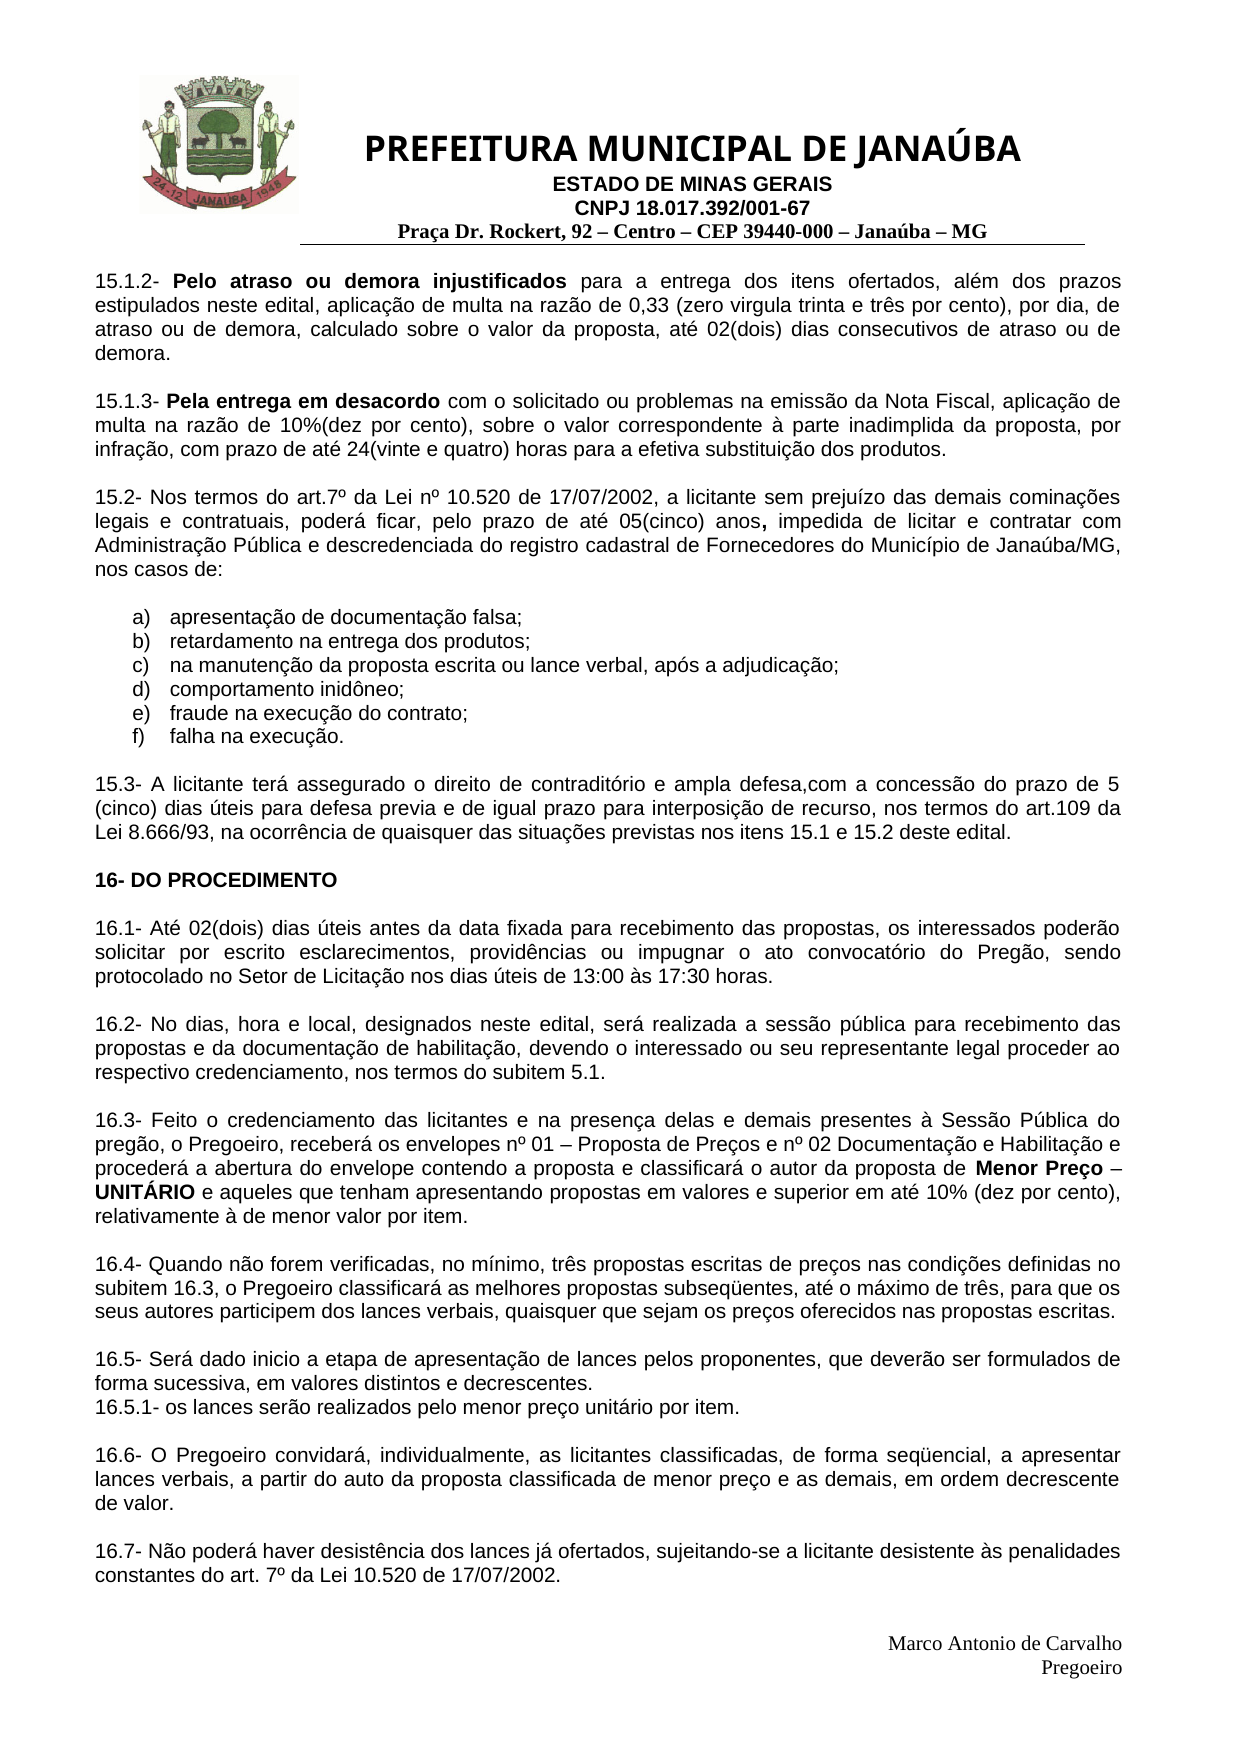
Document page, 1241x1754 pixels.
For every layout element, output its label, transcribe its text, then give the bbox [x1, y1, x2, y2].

text 16- DO PROCEDIMENTO [94, 868, 1122, 892]
list comportamento inidôneo; [132, 676, 1122, 700]
text 16.6- O Pregoeiro convidará, individualmente, as licitantes classificadas, de forma seqüencial, a apresentar lances verbais, a partir do auto da proposta classificada de menor preço e as demais, em ordem decrescente de valor. [94, 1443, 1122, 1515]
text 16.4- Quando não forem verificadas, no mínimo, três propostas escritas de preços nas condições definidas no subitem 16.3, o Pregoeiro classificará as melhores propostas subseqüentes, até o máximo de três, para que os seus autores participem dos lances verbais, quaisquer que sejam os preços oferecidos nas propostas escritas. [94, 1251, 1122, 1323]
list apresentação de documentação falsa; [132, 604, 1122, 628]
list retardamento na entrega dos produtos; [132, 628, 1122, 652]
text 16.7- Não poderá haver desistência dos lances já ofertados, sujeitando-se a licitante desistente às penalidades constantes do art. 7º da Lei 10.520 de 17/07/2002. [94, 1539, 1122, 1587]
text 16.3- Feito o credenciamento das licitantes e na presença delas e demais presentes à Sessão Pública do pregão, o Pregoeiro, receberá os envelopes nº 01 – Proposta de Preços e nº 02 Documentação e Habilitação e procederá a abertura do envelope contendo a proposta e classificará o autor da proposta de Menor Preço – UNITÁRIO e aqueles que tenham apresentando propostas em valores e superior em até 10% (dez por cento), relativamente à de menor valor por item. [94, 1108, 1122, 1227]
text 15.1.3- Pela entrega em desacordo com o solicitado ou problemas na emissão da Nota Fiscal, aplicação de multa na razão de 10%(dez por cento), sobre o valor correspondente à parte inadimplida da proposta, por infração, com prazo de até 24(vinte e quatro) horas para a efetiva substituição dos produtos. [94, 389, 1122, 461]
picture [139, 75, 299, 214]
list na manutenção da proposta escrita ou lance verbal, após a adjudicação; [132, 652, 1122, 676]
text 15.3- A licitante terá assegurado o direito de contraditório e ampla defesa,com a concessão do prazo de 5 (cinco) dias úteis para defesa previa e de igual prazo para interposição de recurso, nos termos do art.109 da Lei 8.666/93, na ocorrência de quaisquer das situações previstas nos itens 15.1 e 15.2 deste edital. [94, 772, 1122, 844]
list fraude na execução do contrato; [132, 700, 1122, 724]
text 16.5.1- os lances serão realizados pelo menor preço unitário por item. [94, 1395, 1122, 1419]
text 16.2- No dias, hora e local, designados neste edital, será realizada a sessão pública para recebimento das propostas e da documentação de habilitação, devendo o interessado ou seu representante legal proceder ao respectivo credenciamento, nos termos do subitem 5.1. [94, 1012, 1122, 1084]
text 16.5- Será dado inicio a etapa de apresentação de lances pelos proponentes, que deverão ser formulados de forma sucessiva, em valores distintos e decrescentes. [94, 1347, 1122, 1395]
text 15.2- Nos termos do art.7º da Lei nº 10.520 de 17/07/2002, a licitante sem prejuízo das demais cominações legais e contratuais, poderá ficar, pelo prazo de até 05(cinco) anos, impedida de licitar e contratar com Administração Pública e descredenciada do registro cadastral de Fornecedores do Município de Janaúba/MG, nos casos de: [94, 485, 1122, 581]
list falha na execução. [132, 724, 1122, 748]
text 15.1.2- Pelo atraso ou demora injustificados para a entrega dos itens ofertados, além dos prazos estipulados neste edital, aplicação de multa na razão de 0,33 (zero virgula trinta e três por cento), por dia, de atraso ou de demora, calculado sobre o valor da proposta, até 02(dois) dias consecutivos de atraso ou de demora. [94, 269, 1122, 365]
text 16.1- Até 02(dois) dias úteis antes da data fixada para recebimento das propostas, os interessados poderão solicitar por escrito esclarecimentos, providências ou impugnar o ato convocatório do Pregão, sendo protocolado no Setor de Licitação nos dias úteis de 13:00 às 17:30 horas. [94, 916, 1122, 988]
